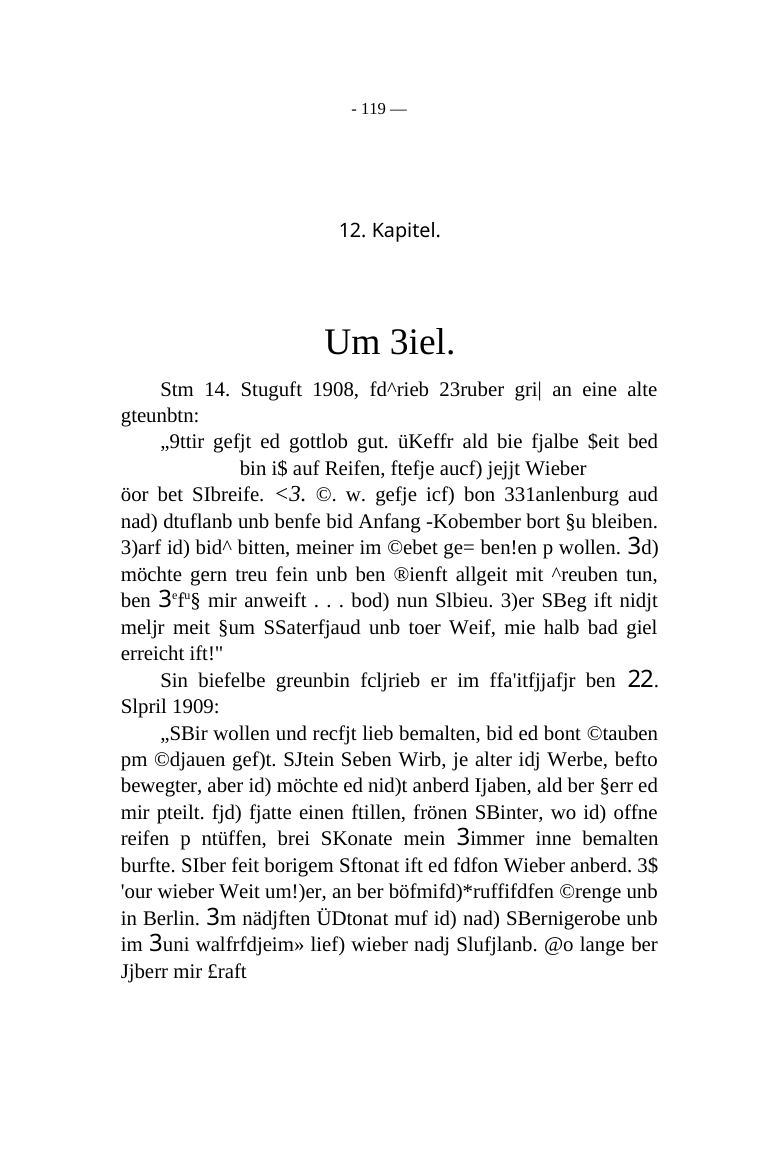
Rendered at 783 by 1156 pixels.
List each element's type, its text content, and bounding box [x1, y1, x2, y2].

text - 119 — [351, 101, 407, 118]
text 12. Kapitel. [121, 222, 659, 242]
text „9ttir gefjt ed gottlob gut. üKeffr ald bie fjalbe $eit bed bin i$ auf Reifen, ftefje aucf) jejjt Wieber [121, 428, 659, 481]
subtitle Um 3iel. [121, 324, 659, 362]
text öor bet SIbreife. <3. ©. w. gefje icf) bon 331anlenburg aud nad) dtuflanb unb benfe bid Anfang -Kobember bort §u bleiben. 3)arf id) bid^ bitten, meiner im ©ebet ge= ben!en p wollen. 3d) möchte gern treu fein unb ben ®ienft allgeit mit ^reuben tun, ben 3efu§ mir anweift . . . bod) nun Slbieu. 3)er SBeg ift nidjt meljr meit §um SSaterfjaud unb toer Weif, mie halb bad giel erreicht ift!" [121, 481, 659, 666]
text Stm 14. Stuguft 1908, fd^rieb 23ruber gri| an eine alte gteunbtn: [121, 375, 659, 428]
text Sin biefelbe greunbin fcljrieb er im ffa'itfjjafjr ben 22. Slpril 1909: [121, 666, 659, 719]
text „SBir wollen und recfjt lieb bemalten, bid ed bont ©tauben pm ©djauen gef)t. SJtein Seben Wirb, je alter idj Werbe, befto bewegter, aber id) möchte ed nid)t anberd Ijaben, ald ber §err ed mir pteilt. fjd) fjatte einen ftillen, frönen SBinter, wo id) offne reifen p ntüffen, brei SKonate mein 3immer inne bemalten burfte. SIber feit borigem Sftonat ift ed fdfon Wieber anberd. 3$ 'our wieber Weit um!)er, an ber böfmifd)*ruffifdfen ©renge unb in Berlin. 3m nädjften ÜDtonat muf id) nad) SBernigerobe unb im 3uni walfrfdjeim» lief) wieber nadj Slufjlanb. @o lange ber Jjberr mir £raft [121, 719, 659, 983]
